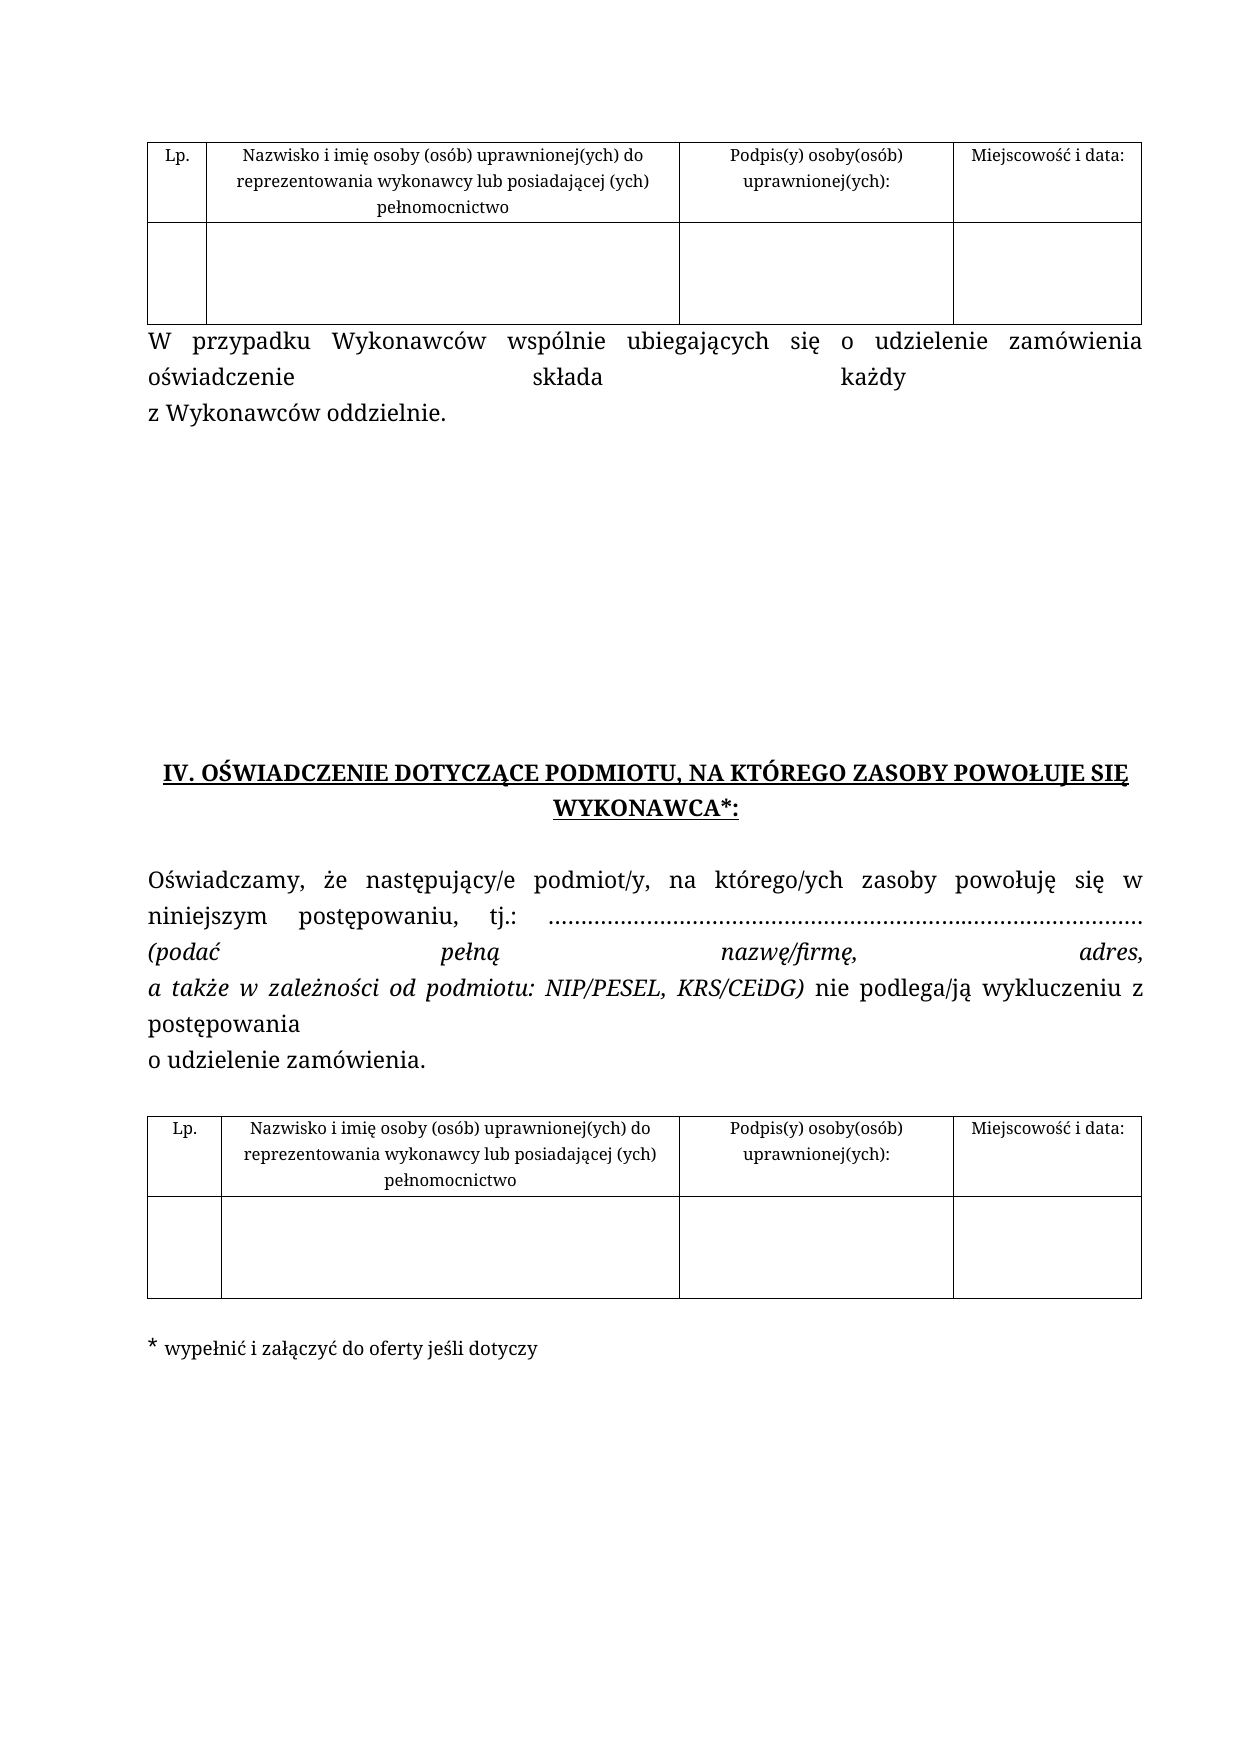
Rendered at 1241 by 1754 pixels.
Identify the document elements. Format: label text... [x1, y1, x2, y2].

table_header Podpis(y) osoby(osób) uprawnionej(ych): [680, 1117, 953, 1196]
text IV. OŚWIADCZENIE DOTYCZĄCE PODMIOTU, NA KTÓREGO ZASOBY POWOŁUJE SIĘ WYKONAWCA*: [148, 756, 1144, 824]
table_cell [207, 223, 679, 324]
table_header Lp. [148, 143, 206, 222]
table_header Miejscowość i data: [954, 143, 1141, 222]
table_cell [954, 1197, 1141, 1298]
table_header Lp. [148, 1117, 221, 1196]
table_cell [680, 1197, 953, 1298]
table_cell [954, 223, 1141, 324]
table_cell [222, 1197, 679, 1298]
table_cell [680, 223, 953, 324]
text * wypełnić i załączyć do oferty jeśli dotyczy [148, 1332, 1144, 1361]
table_header Nazwisko i imię osoby (osób) uprawnionej(ych) do reprezentowania wykonawcy lub posiadającej (ych) pełnomocnictwo [222, 1117, 679, 1196]
table_cell [148, 1197, 221, 1298]
text Oświadczamy, że następujący/e podmiot/y, na którego/ych zasoby powołuję się w niniejszym postępowaniu, tj.: ……………………………………………………….……………………… (podać pełną nazwę/firmę, adres, a także w zależności od podmiotu: NIP/PESEL, KRS/CEiDG) nie podlega/ją wykluczeniu z postępowania o udzielenie zamówienia. [148, 864, 1144, 1075]
text W przypadku Wykonawców wspólnie ubiegających się o udzielenie zamówienia oświadczenie składa każdy z Wykonawców oddzielnie. [148, 325, 1144, 428]
table_header Miejscowość i data: [954, 1117, 1141, 1196]
table_header Podpis(y) osoby(osób) uprawnionej(ych): [680, 143, 953, 222]
table_cell [148, 223, 206, 324]
table_header Nazwisko i imię osoby (osób) uprawnionej(ych) do reprezentowania wykonawcy lub posiadającej (ych) pełnomocnictwo [207, 143, 679, 222]
